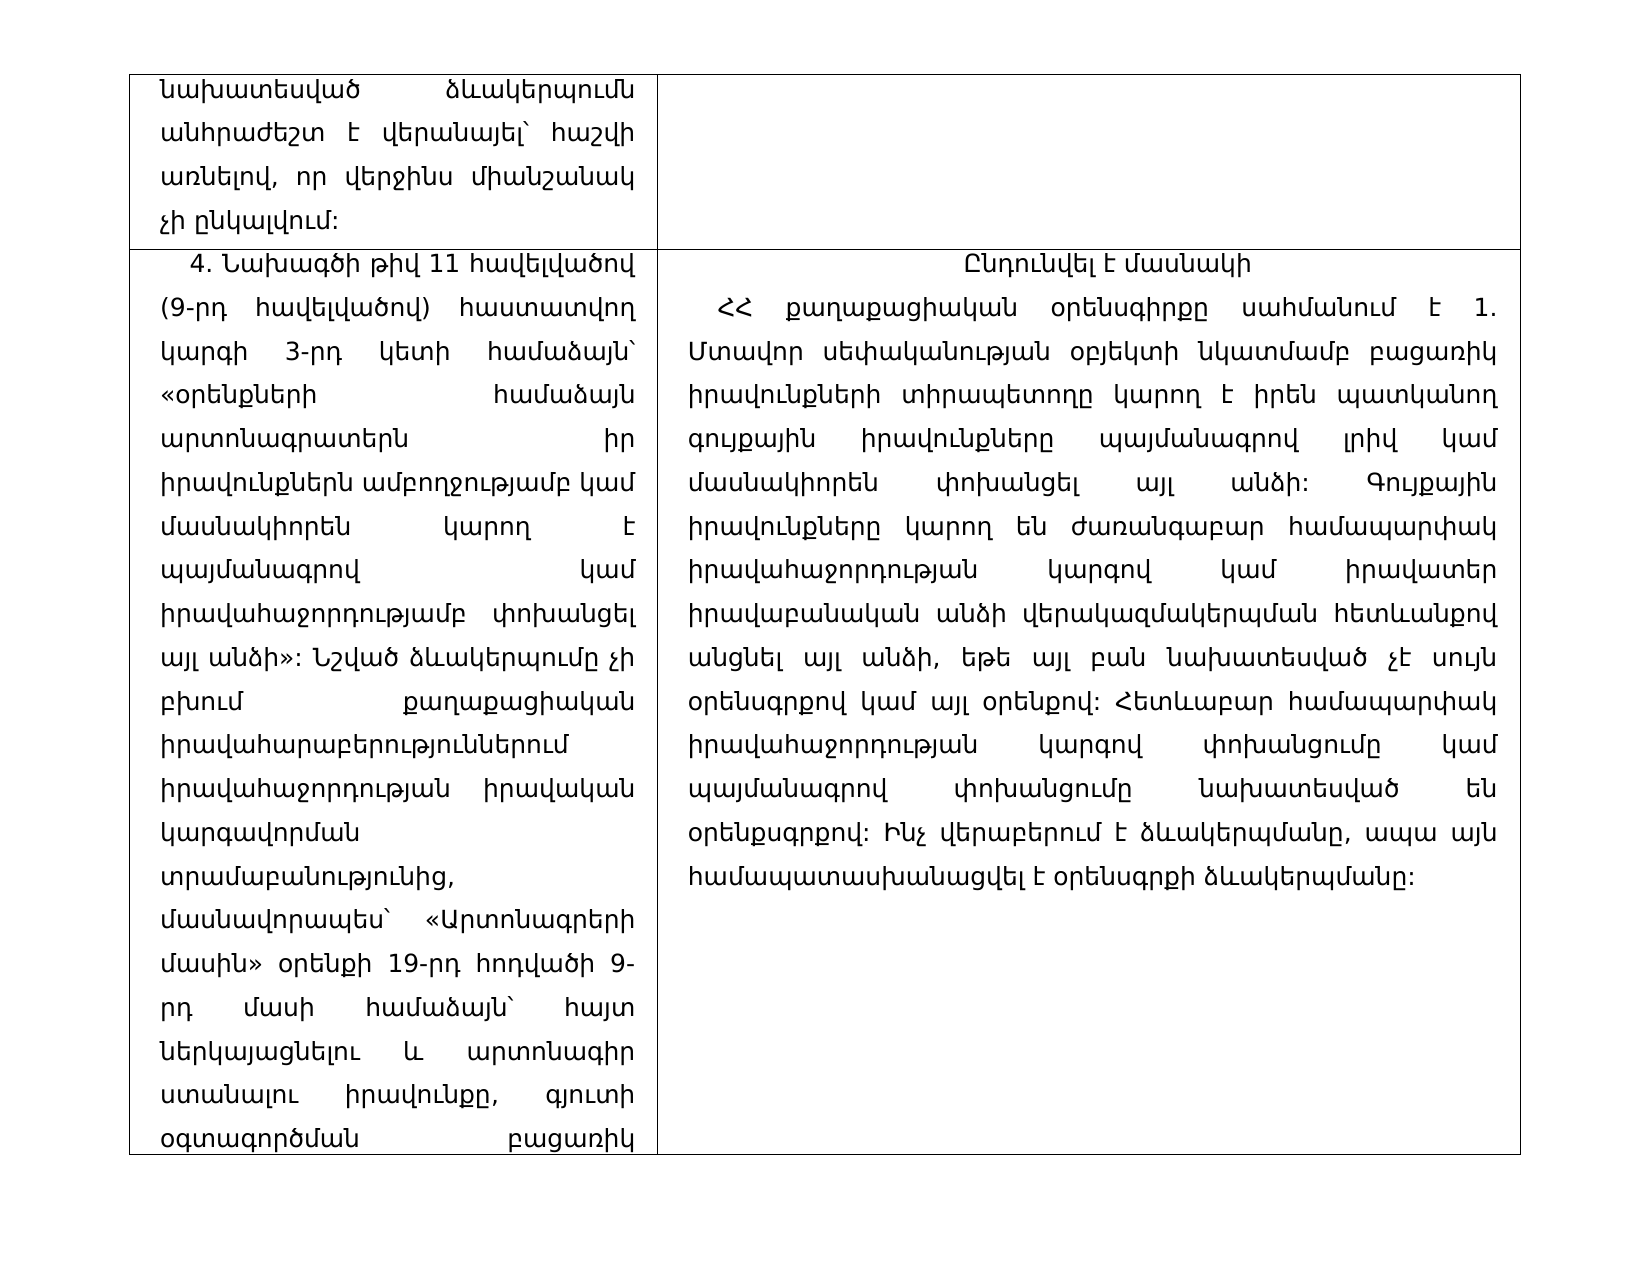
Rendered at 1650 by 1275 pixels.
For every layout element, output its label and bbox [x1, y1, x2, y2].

table_cell [130, 250, 657, 1154]
table_cell [130, 75, 657, 248]
table_cell [658, 75, 1520, 248]
table_cell [658, 250, 1520, 1154]
